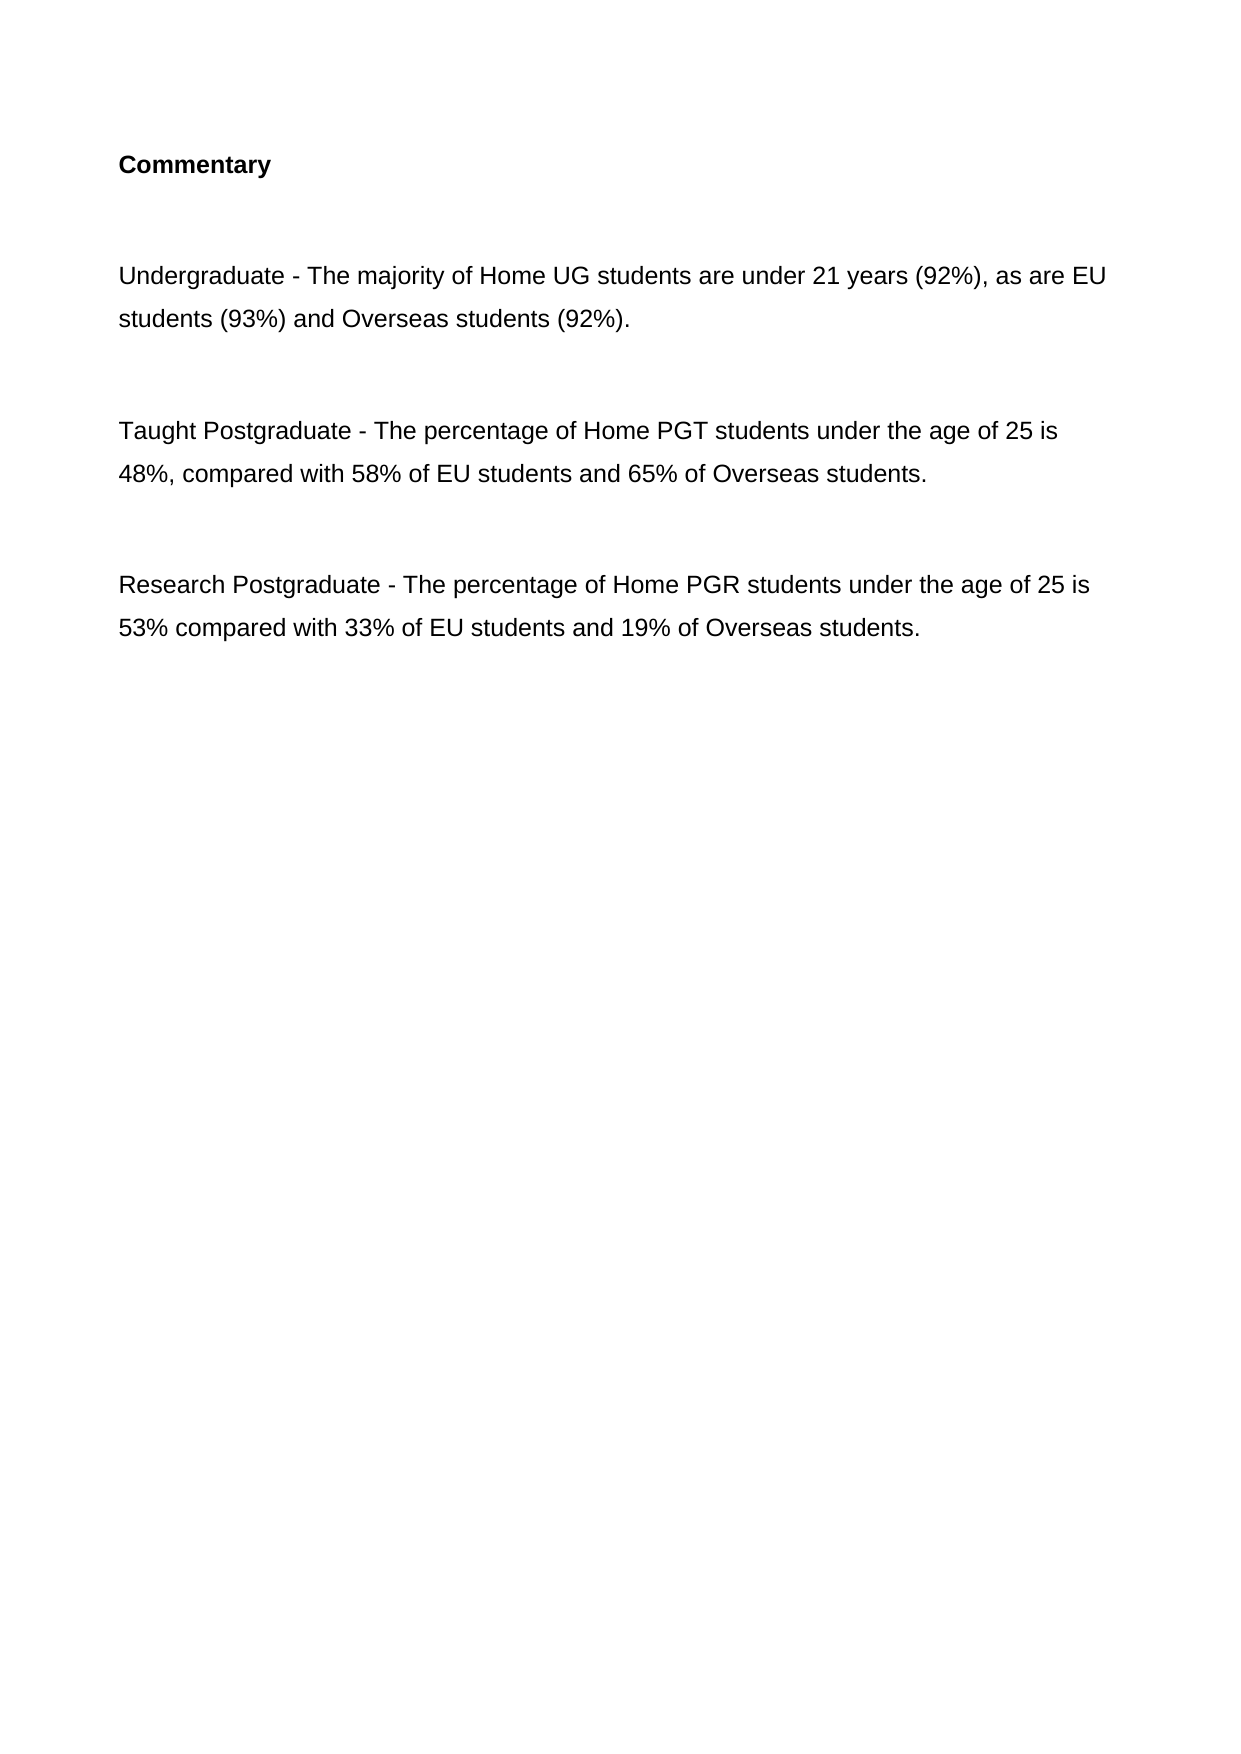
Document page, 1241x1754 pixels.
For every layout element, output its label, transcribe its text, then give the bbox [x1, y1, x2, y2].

text Taught Postgraduate - The percentage of Home PGT students under the age of 25 is 48%, compared with 58% of EU students and 65% of Overseas students. [118, 416, 1122, 487]
text Research Postgraduate - The percentage of Home PGR students under the age of 25 is 53% compared with 33% of EU students and 19% of Overseas students. [118, 570, 1122, 642]
text Undergraduate - The majority of Home UG students are under 21 years (92%), as are EU students (93%) and Overseas students (92%). [118, 261, 1122, 333]
text Commentary [118, 150, 1122, 179]
